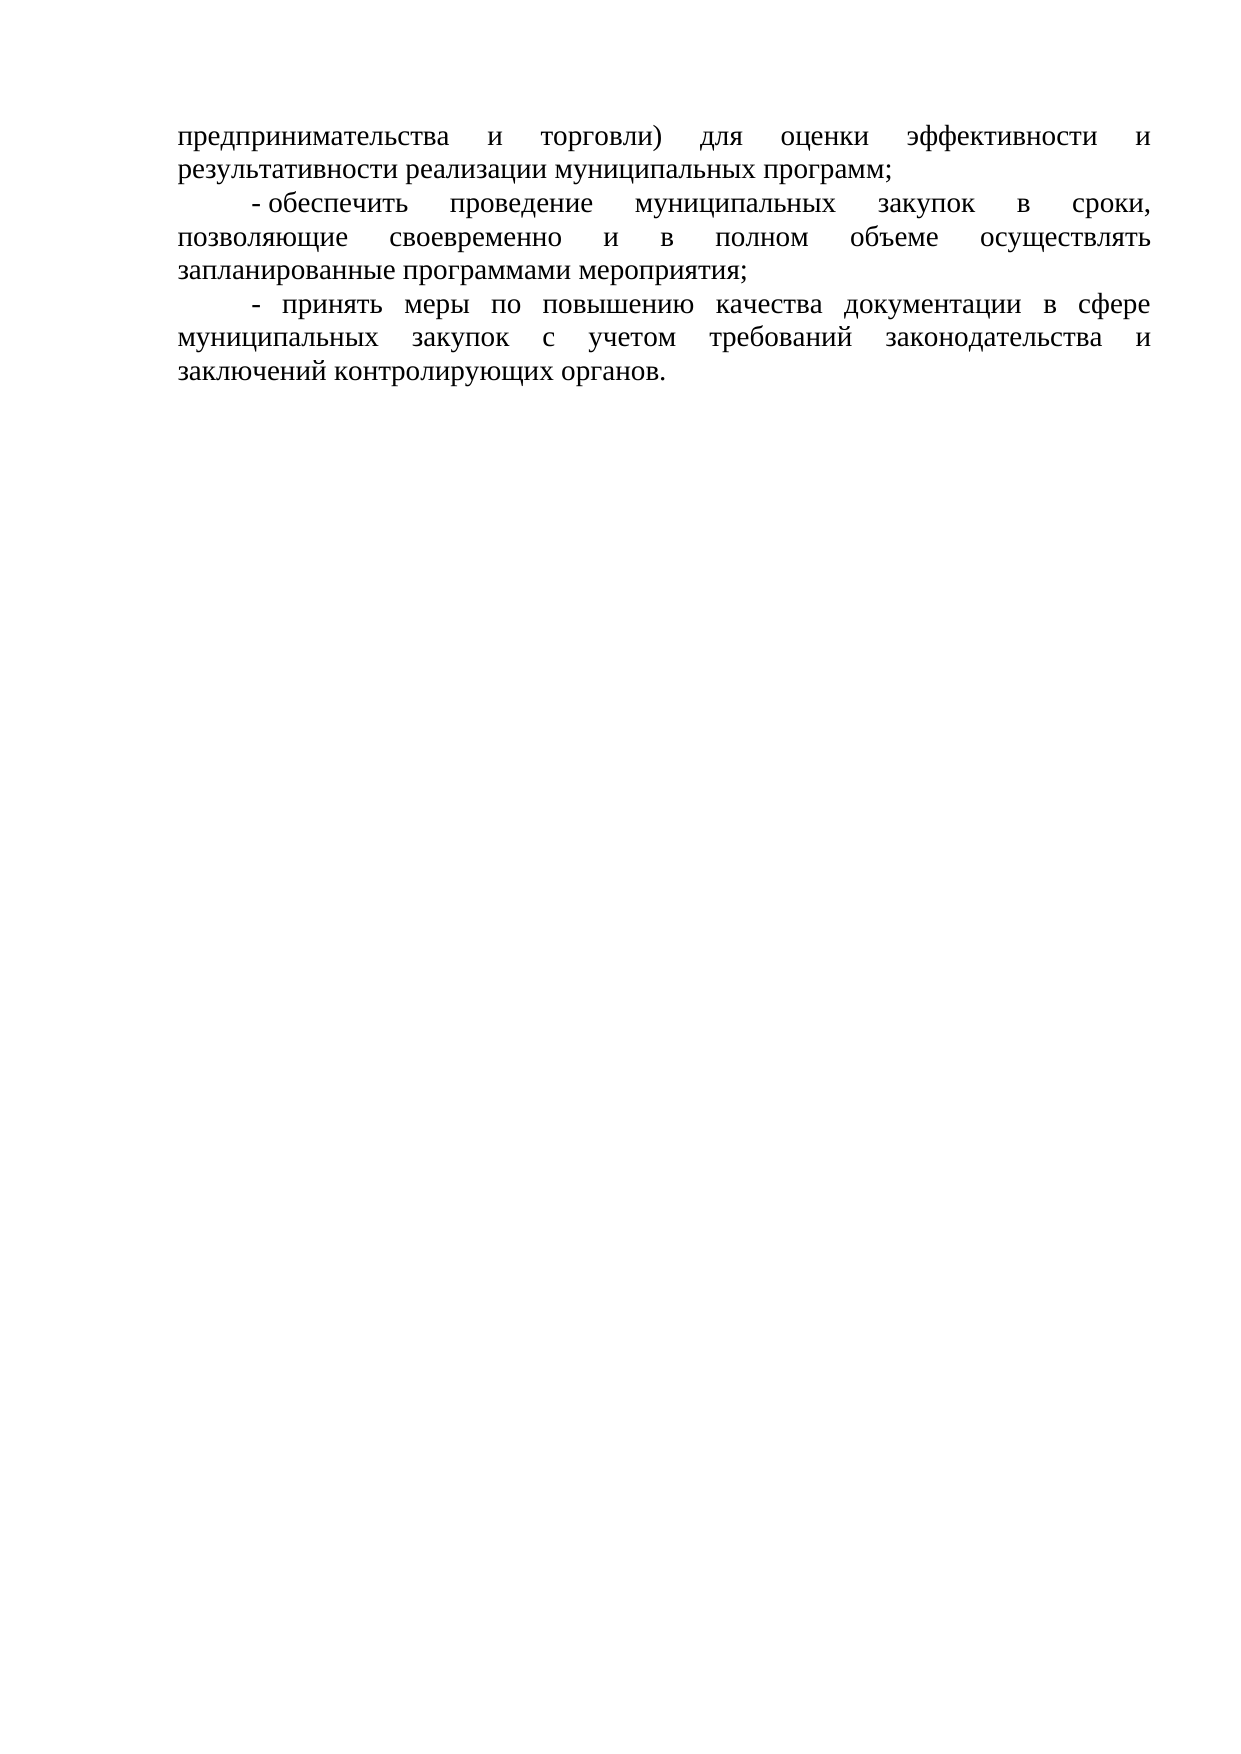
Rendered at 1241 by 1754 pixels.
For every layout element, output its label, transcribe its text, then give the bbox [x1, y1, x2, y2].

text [177, 118, 1152, 185]
text - принять меры по повышению качества документации в сфере муниципальных закупок с учетом требований законодательства и заключений контролирующих органов. [177, 286, 1152, 386]
text - обеспечить проведение муниципальных закупок в сроки, позволяющие своевременно и в полном объеме осуществлять запланированные программами мероприятия; [177, 185, 1152, 286]
